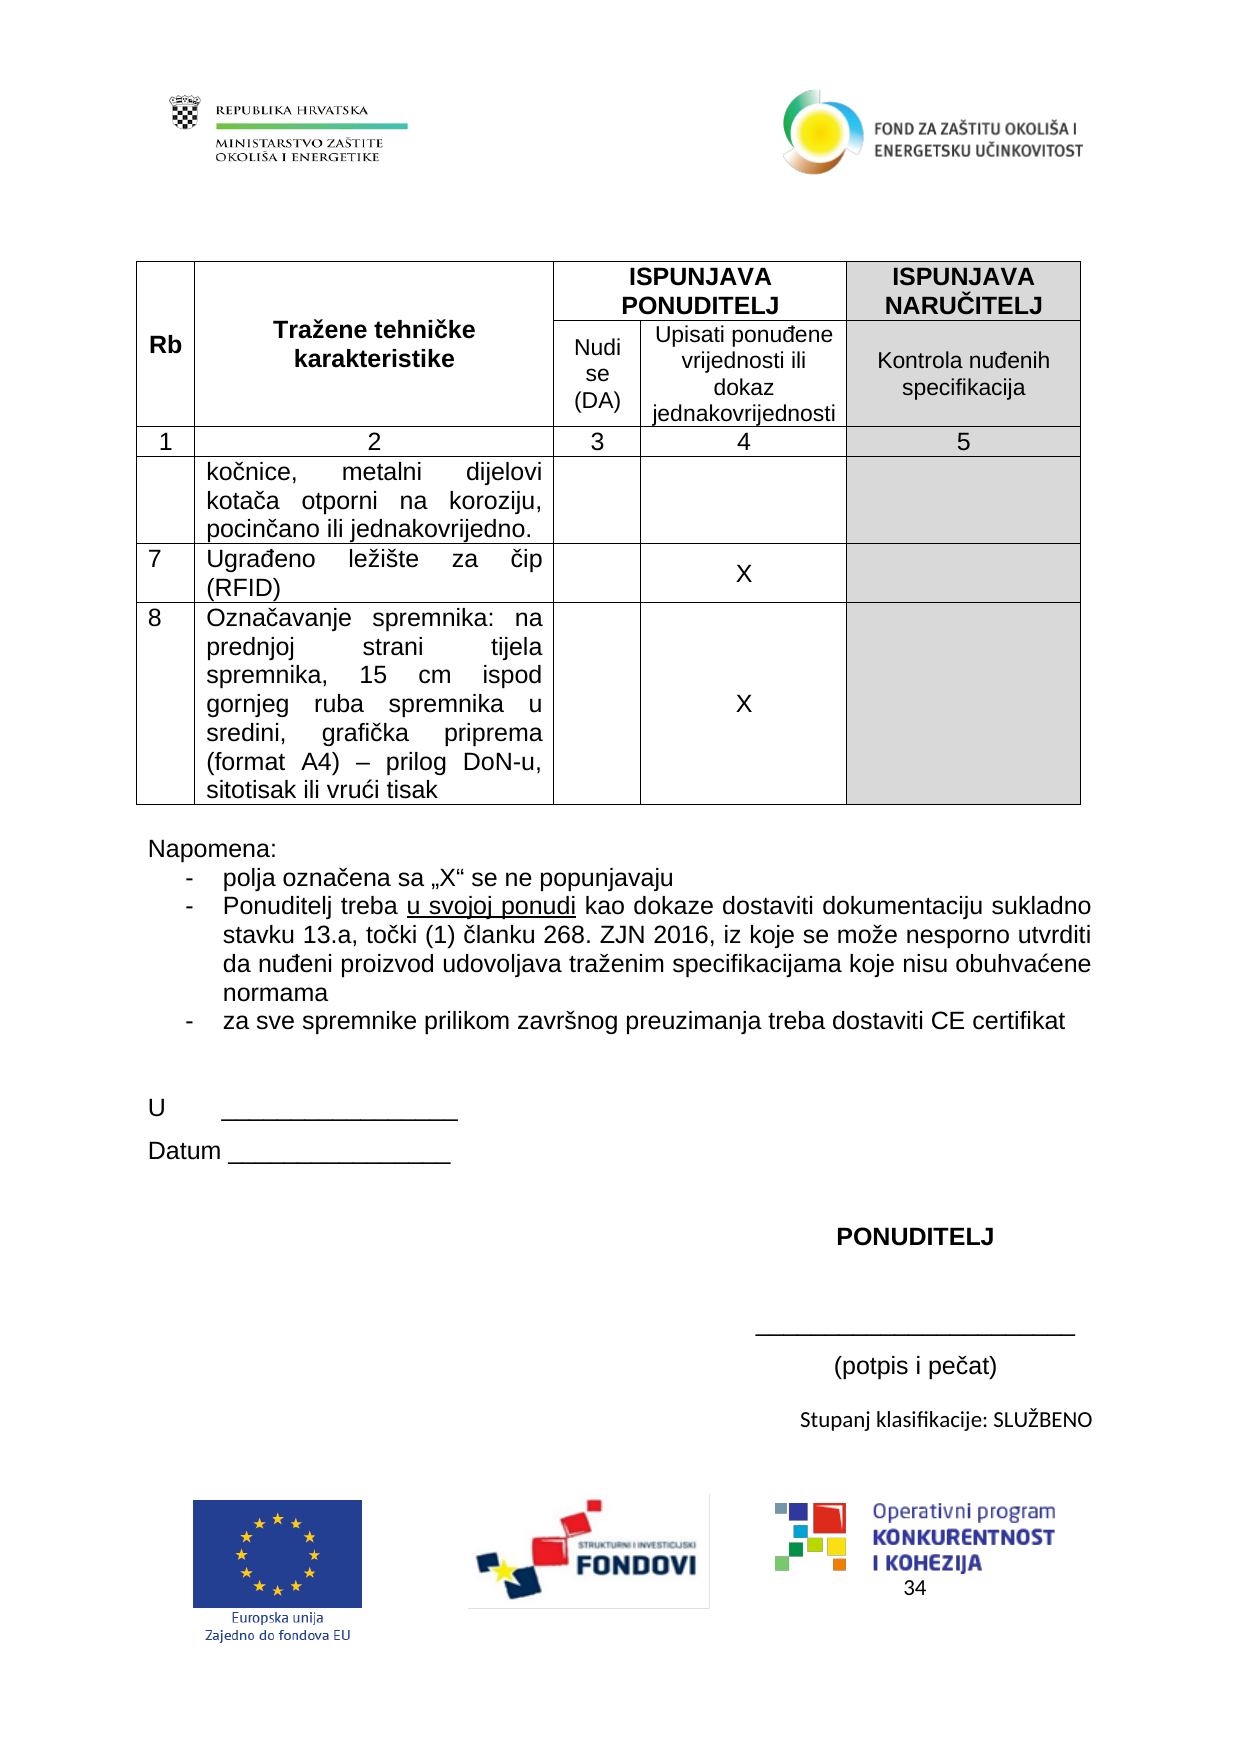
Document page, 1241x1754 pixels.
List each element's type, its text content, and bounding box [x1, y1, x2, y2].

table_header ISPUNJAVA NARUČITELJ [847, 262, 1080, 320]
table_cell Označavanje spremnika: na prednjoj strani tijela spremnika, 15 cm ispod gornjeg ruba spremnika u sredini, grafička priprema (format A4) – prilog DoN-u, sitotisak ili vrući tisak [195, 603, 553, 804]
table_cell [641, 457, 846, 543]
list Ponuditelj treba u svojoj ponudi kao dokaze dostaviti dokumentaciju sukladno stavku 13.a, točki (1) članku 268. ZJN 2016, iz koje se može nesporno utvrditi da nuđeni proizvod udovoljava traženim specifikacijama koje nisu obuhvaćene normama [185, 891, 1093, 1006]
table_cell [554, 457, 640, 543]
table_cell [554, 603, 640, 804]
table_cell Ugrađeno ležište za čip (RFID) [195, 544, 553, 602]
table_header Tražene tehničke karakteristike [195, 262, 553, 426]
table_header ISPUNJAVA PONUDITELJ [554, 262, 846, 320]
text Napomena: [148, 834, 1093, 863]
table_cell 6 [137, 457, 194, 543]
table_cell Upisati ponuđene vrijednosti ili dokaz jednakovrijednosti [641, 321, 846, 426]
table_cell 8 [137, 603, 194, 804]
table_cell Nudi se (DA) [554, 321, 640, 426]
table_cell [554, 544, 640, 602]
table_cell X [641, 544, 846, 602]
table_cell 5 [847, 427, 1080, 456]
table_header Rb [137, 262, 194, 426]
text _______________________ [738, 1308, 1093, 1337]
text PONUDITELJ [738, 1222, 1093, 1251]
list za sve spremnike prilikom završnog preuzimanja treba dostaviti CE certifikat [185, 1006, 1093, 1035]
table_cell 7 [137, 544, 194, 602]
table_cell 3 [554, 427, 640, 456]
table_cell X [641, 603, 846, 804]
table_cell [847, 603, 1080, 804]
table_cell [847, 457, 1080, 543]
picture [467, 1494, 710, 1610]
text U _________________ [148, 1093, 1093, 1121]
table_cell [847, 544, 1080, 602]
text Datum ________________ [148, 1136, 1093, 1164]
table_cell 4 [641, 427, 846, 456]
text (potpis i pečat) [738, 1351, 1093, 1380]
picture [168, 78, 408, 191]
picture [775, 1503, 1055, 1574]
table_cell 2 [195, 427, 553, 456]
table_cell 1 [137, 427, 194, 456]
list polja označena sa „X“ se ne popunjavaju [185, 863, 1093, 891]
table_cell Kontrola nuđenih specifikacija [847, 321, 1080, 426]
